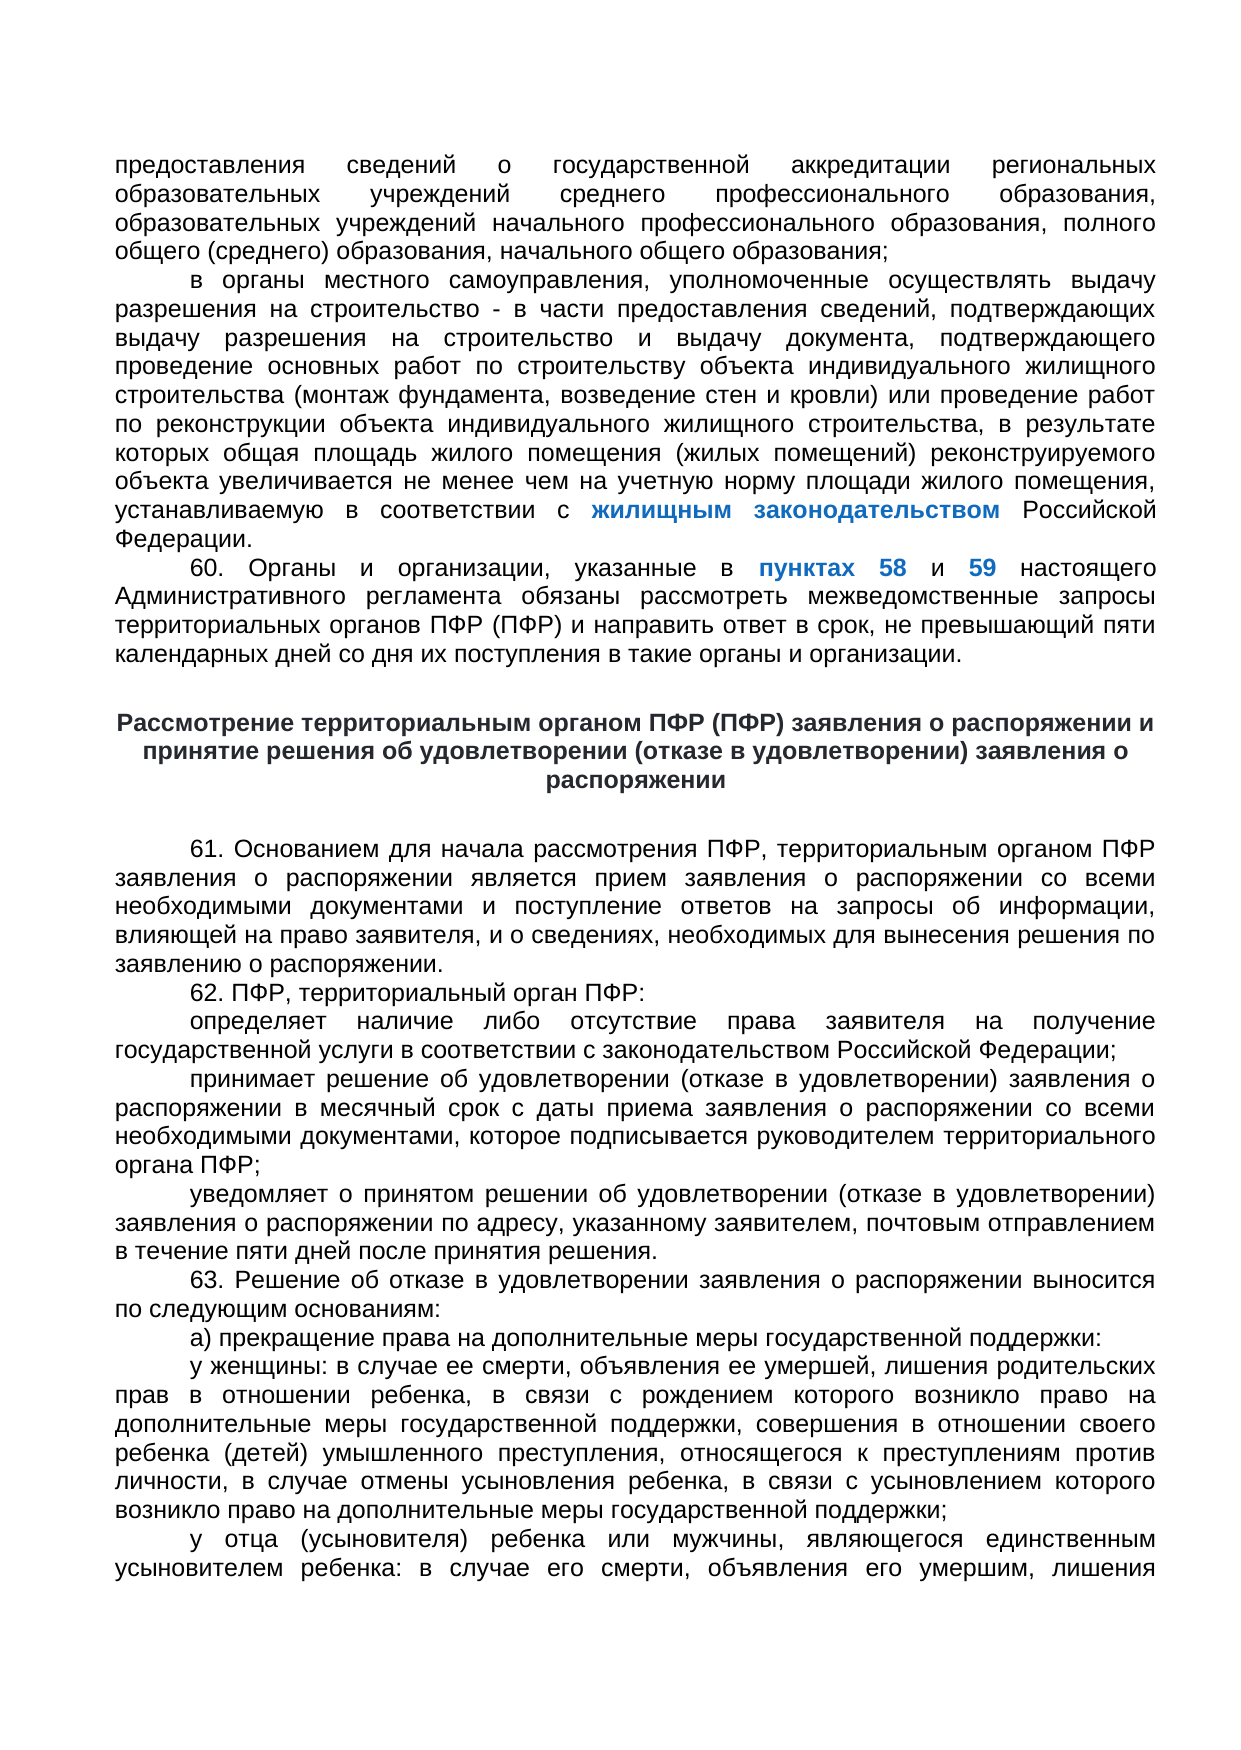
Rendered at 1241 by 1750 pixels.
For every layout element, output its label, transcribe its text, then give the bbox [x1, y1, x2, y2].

text у женщины: в случае ее смерти, объявления ее умершей, лишения родительских прав в отношении ребенка, в связи с рождением которого возникло право на дополнительные меры государственной поддержки, совершения в отношении своего ребенка (детей) умышленного преступления, относящегося к преступлениям против личности, в случае отмены усыновления ребенка, в связи с усыновлением которого возникло право на дополнительные меры государственной поддержки; [114, 1351, 1157, 1524]
subtitle Рассмотрение территориальным органом ПФР (ПФР) заявления о распоряжении и принятие решения об удовлетворении (отказе в удовлетворении) заявления о распоряжении [114, 707, 1157, 794]
text уведомляет о принятом решении об удовлетворении (отказе в удовлетворении) заявления о распоряжении по адресу, указанному заявителем, почтовым отправлением в течение пяти дней после принятия решения. [114, 1179, 1157, 1265]
text 61. Основанием для начала рассмотрения ПФР, территориальным органом ПФР заявления о распоряжении является прием заявления о распоряжении со всеми необходимыми документами и поступление ответов на запросы об информации, влияющей на право заявителя, и о сведениях, необходимых для вынесения решения по заявлению о распоряжении. [114, 834, 1157, 977]
text 60. Органы и организации, указанные в пунктах 58 и 59 настоящего Административного регламента обязаны рассмотреть межведомственные запросы территориальных органов ПФР (ПФР) и направить ответ в срок, не превышающий пяти календарных дней со дня их поступления в такие органы и организации. [114, 552, 1157, 667]
text определяет наличие либо отсутствие права заявителя на получение государственной услуги в соответствии с законодательством Российской Федерации; [114, 1006, 1157, 1064]
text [114, 1524, 1157, 1581]
text 62. ПФР, территориальный орган ПФР: [114, 977, 1157, 1006]
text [114, 150, 1157, 265]
text 63. Решение об отказе в удовлетворении заявления о распоряжении выносится по следующим основаниям: [114, 1265, 1157, 1322]
text в органы местного самоуправления, уполномоченные осуществлять выдачу разрешения на строительство - в части предоставления сведений, подтверждающих выдачу разрешения на строительство и выдачу документа, подтверждающего проведение основных работ по строительству объекта индивидуального жилищного строительства (монтаж фундамента, возведение стен и кровли) или проведение работ по реконструкции объекта индивидуального жилищного строительства, в результате которых общая площадь жилого помещения (жилых помещений) реконструируемого объекта увеличивается не менее чем на учетную норму площади жилого помещения, устанавливаемую в соответствии с жилищным законодательством Российской Федерации. [114, 265, 1157, 552]
text а) прекращение права на дополнительные меры государственной поддержки: [114, 1322, 1157, 1351]
text принимает решение об удовлетворении (отказе в удовлетворении) заявления о распоряжении в месячный срок с даты приема заявления о распоряжении со всеми необходимыми документами, которое подписывается руководителем территориального органа ПФР; [114, 1064, 1157, 1179]
